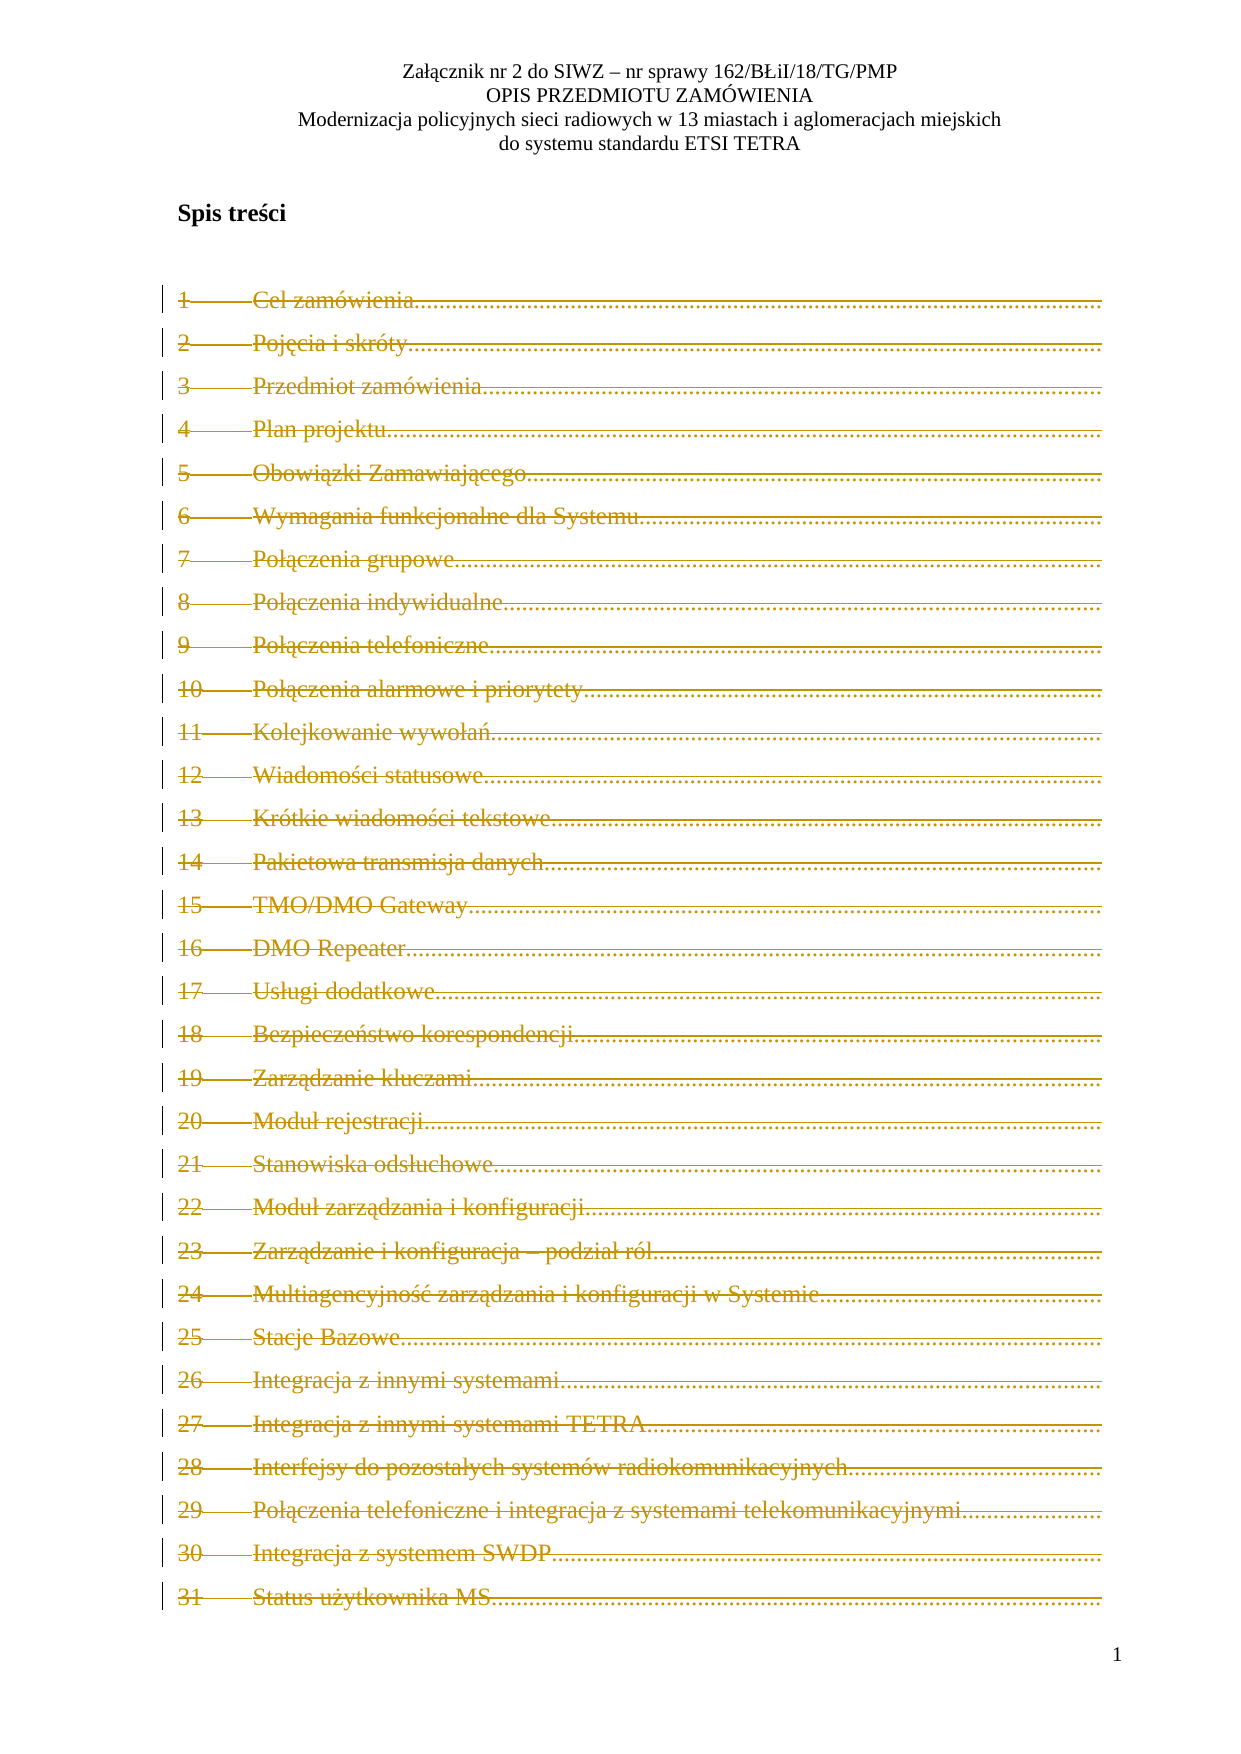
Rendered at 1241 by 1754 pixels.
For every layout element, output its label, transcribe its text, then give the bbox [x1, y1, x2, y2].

text Spis treści [177, 198, 1122, 227]
